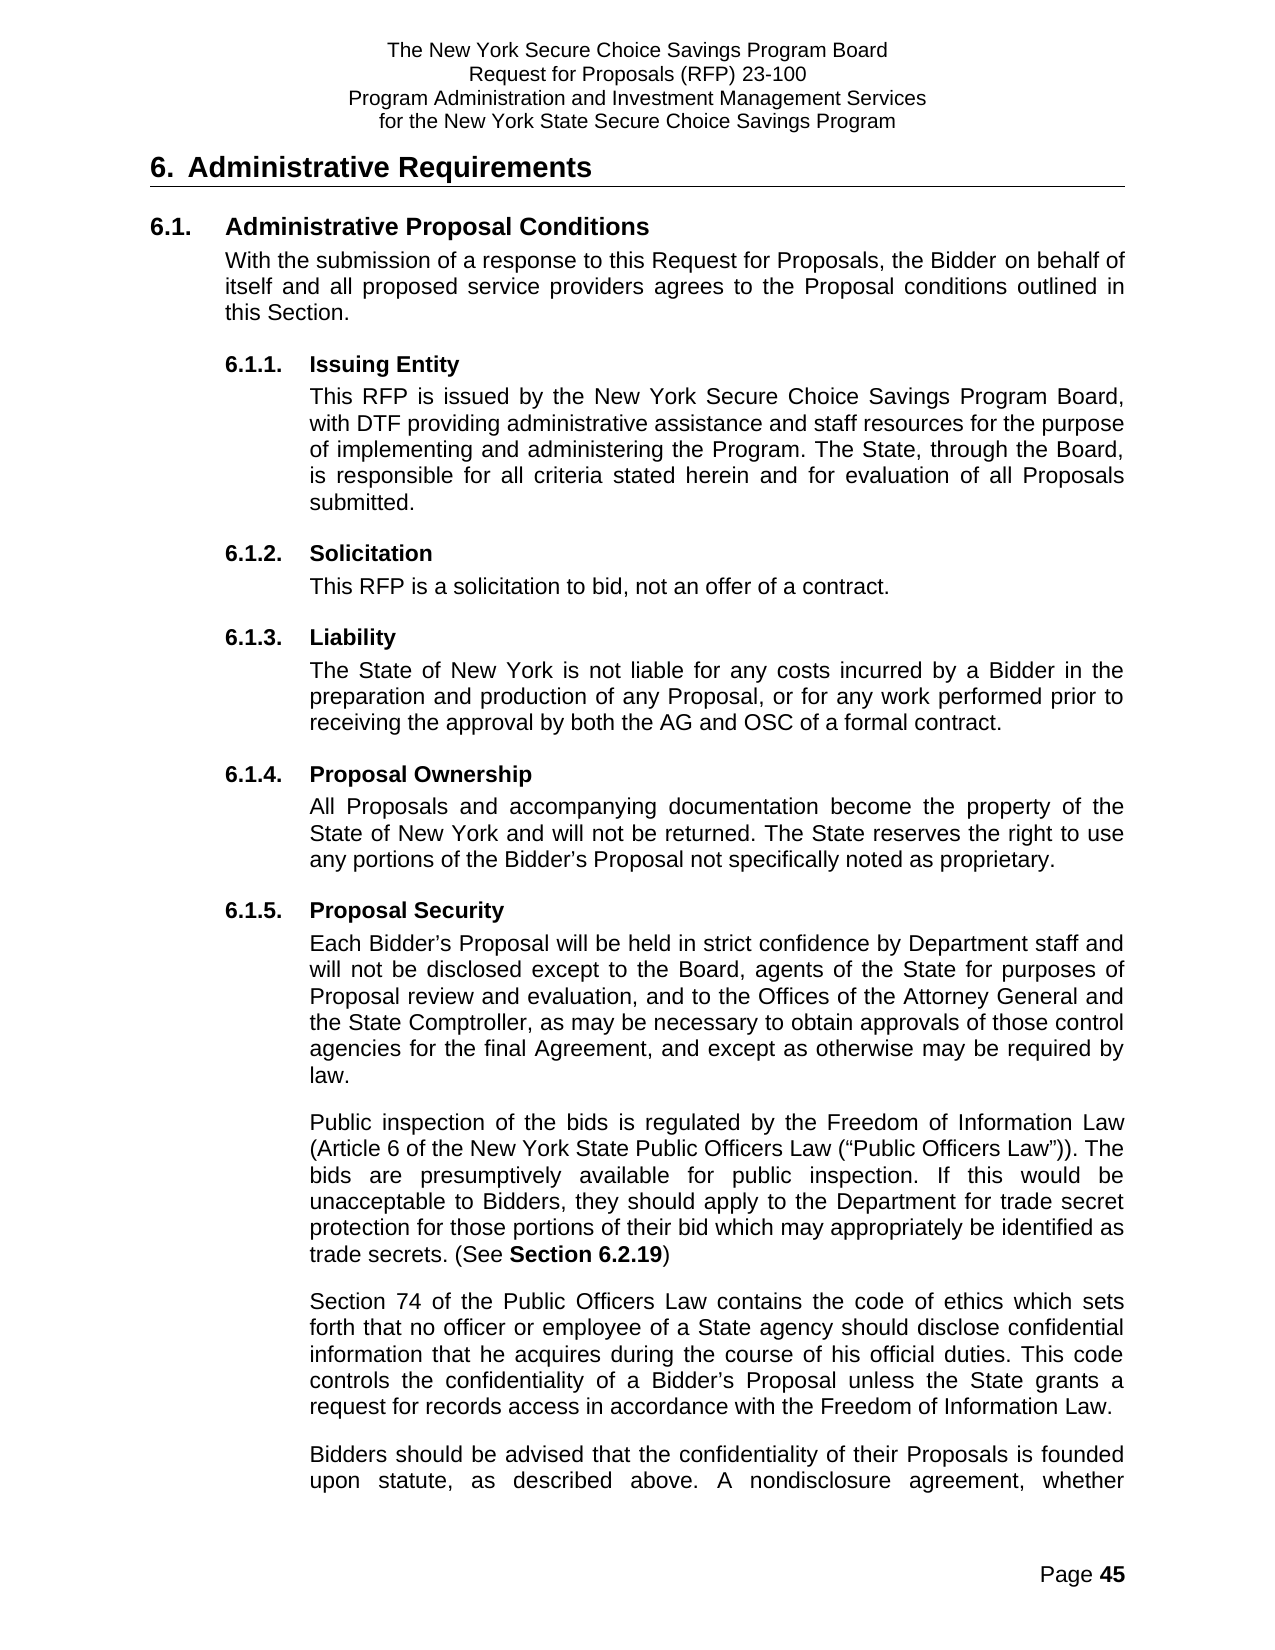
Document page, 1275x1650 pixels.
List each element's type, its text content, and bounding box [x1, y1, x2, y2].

text Issuing Entity [225, 351, 1125, 377]
text This RFP is a solicitation to bid, not an offer of a contract. [309, 573, 1125, 599]
text Proposal Security [225, 897, 1125, 924]
text The State of New York is not liable for any costs incurred by a Bidder in the preparation and production of any Proposal, or for any work performed prior to receiving the approval by both the AG and OSC of a formal contract. [309, 657, 1125, 736]
text Public inspection of the bids is regulated by the Freedom of Information Law (Article 6 of the New York State Public Officers Law (“Public Officers Law”)). The bids are presumptively available for public inspection. If this would be unacceptable to Bidders, they should apply to the Department for trade secret protection for those portions of their bid which may appropriately be identified as trade secrets. (See Section 6.2.19) [309, 1109, 1125, 1267]
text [309, 1441, 1125, 1493]
text With the submission of a response to this Request for Proposals, the Bidder on behalf of itself and all proposed service providers agrees to the Proposal conditions outlined in this Section. [225, 247, 1125, 326]
text Solicitation [225, 540, 1125, 566]
text Each Bidder’s Proposal will be held in strict confidence by Department staff and will not be disclosed except to the Board, agents of the State for purposes of Proposal review and evaluation, and to the Offices of the Attorney General and the State Comptroller, as may be necessary to obtain approvals of those control agencies for the final Agreement, and except as otherwise may be required by law. [309, 930, 1125, 1088]
subtitle Administrative Proposal Conditions [150, 212, 1125, 240]
subtitle Administrative Requirements [150, 150, 1125, 186]
text Liability [225, 624, 1125, 650]
text All Proposals and accompanying documentation become the property of the State of New York and will not be returned. The State reserves the right to use any portions of the Bidder’s Proposal not specifically noted as proprietary. [309, 793, 1125, 872]
text Section 74 of the Public Officers Law contains the code of ethics which sets forth that no officer or employee of a State agency should disclose confidential information that he acquires during the course of his official duties. This code controls the confidentiality of a Bidder’s Proposal unless the State grants a request for records access in accordance with the Freedom of Information Law. [309, 1288, 1125, 1420]
text This RFP is issued by the New York Secure Choice Savings Program Board, with DTF providing administrative assistance and staff resources for the purpose of implementing and administering the Program. The State, through the Board, is responsible for all criteria stated herein and for evaluation of all Proposals submitted. [309, 383, 1125, 515]
text Proposal Ownership [225, 761, 1125, 787]
